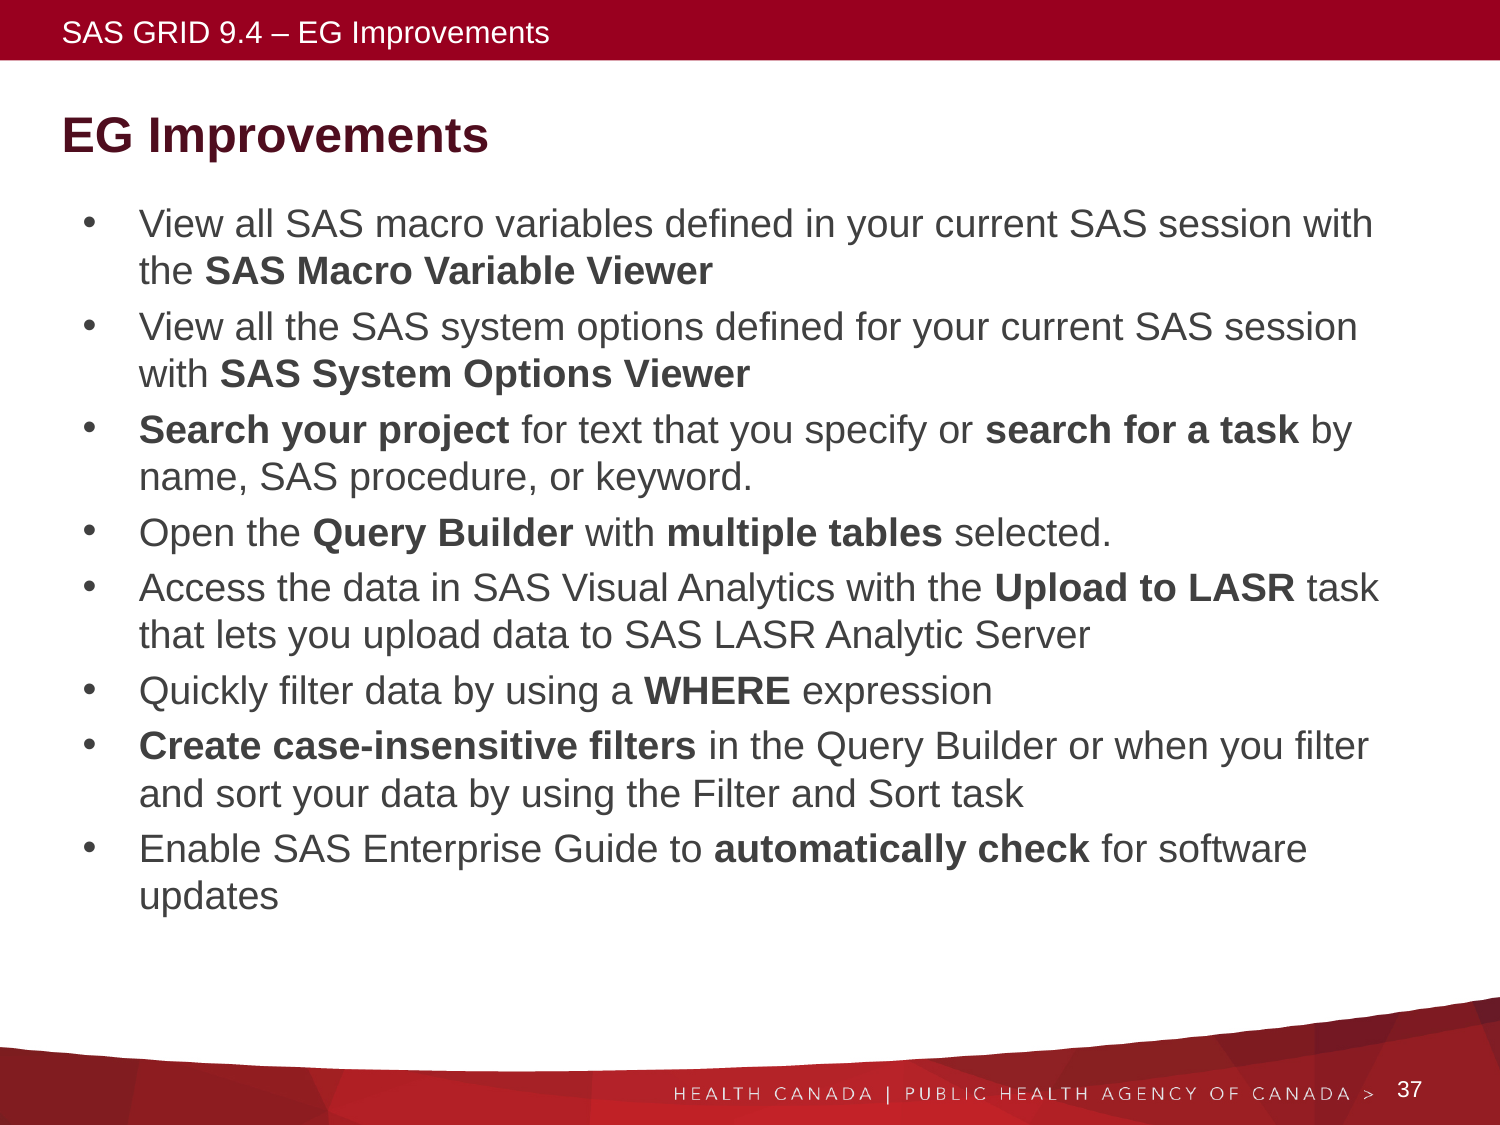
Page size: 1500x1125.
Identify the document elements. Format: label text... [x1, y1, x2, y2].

list [46, 146, 1455, 486]
picture [0, 61, 1500, 1125]
title EG Improvements [46, 71, 1455, 146]
list SAS GRID 9.4 – EG Improvements [46, 4, 1455, 61]
